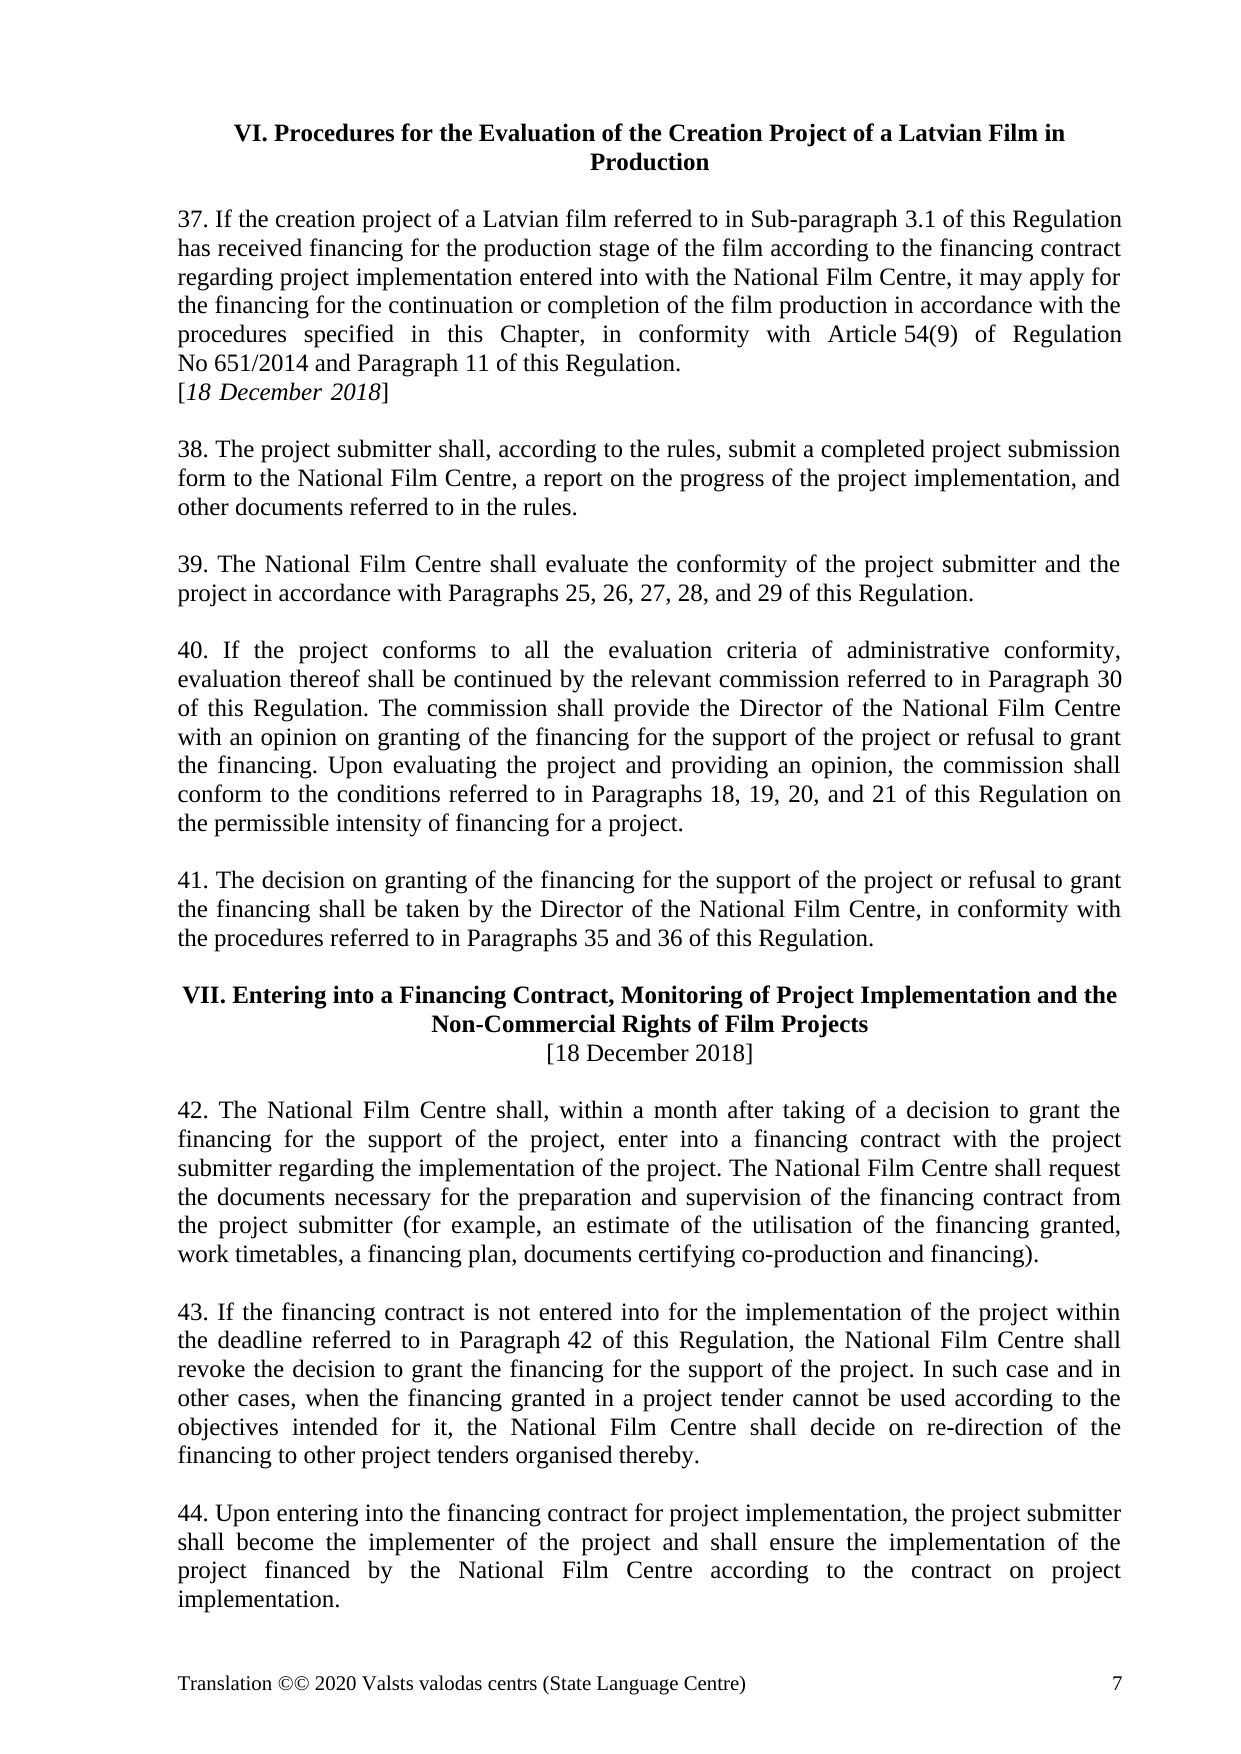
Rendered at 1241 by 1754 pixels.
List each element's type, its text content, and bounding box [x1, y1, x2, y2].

text 39. The National Film Centre shall evaluate the conformity of the project submitter and the project in accordance with Paragraphs 25, 26, 27, 28, and 29 of this Regulation. [177, 549, 1122, 607]
text 38. The project submitter shall, according to the rules, submit a completed project submission form to the National Film Centre, a report on the progress of the project implementation, and other documents referred to in the rules. [177, 434, 1122, 521]
text VII. Entering into a Financing Contract, Monitoring of Project Implementation and the Non-Commercial Rights of Film Projects [177, 981, 1122, 1038]
text VI. Procedures for the Evaluation of the Creation Project of a Latvian Film in Production [177, 118, 1122, 176]
text 42. The National Film Centre shall, within a month after taking of a decision to grant the financing for the support of the project, enter into a financing contract with the project submitter regarding the implementation of the project. The National Film Centre shall request the documents necessary for the preparation and supervision of the financing contract from the project submitter (for example, an estimate of the utilisation of the financing granted, work timetables, a financing plan, documents certifying co-production and financing). [177, 1096, 1122, 1268]
text [18 December 2018] [177, 377, 1122, 406]
text 40. If the project conforms to all the evaluation criteria of administrative conformity, evaluation thereof shall be continued by the relevant commission referred to in Paragraph 30 of this Regulation. The commission shall provide the Director of the National Film Centre with an opinion on granting of the financing for the support of the project or refusal to grant the financing. Upon evaluating the project and providing an opinion, the commission shall conform to the conditions referred to in Paragraphs 18, 19, 20, and 21 of this Regulation on the permissible intensity of financing for a project. [177, 636, 1122, 837]
text [18 December 2018] [177, 1038, 1122, 1067]
text 41. The decision on granting of the financing for the support of the project or refusal to grant the financing shall be taken by the Director of the National Film Centre, in conformity with the procedures referred to in Paragraphs 35 and 36 of this Regulation. [177, 866, 1122, 952]
text 43. If the financing contract is not entered into for the implementation of the project within the deadline referred to in Paragraph 42 of this Regulation, the National Film Centre shall revoke the decision to grant the financing for the support of the project. In such case and in other cases, when the financing granted in a project tender cannot be used according to the objectives intended for it, the National Film Centre shall decide on re-direction of the financing to other project tenders organised thereby. [177, 1297, 1122, 1469]
text 44. Upon entering into the financing contract for project implementation, the project submitter shall become the implementer of the project and shall ensure the implementation of the project financed by the National Film Centre according to the contract on project implementation. [177, 1498, 1122, 1613]
text 37. If the creation project of a Latvian film referred to in Sub-paragraph 3.1 of this Regulation has received financing for the production stage of the film according to the financing contract regarding project implementation entered into with the National Film Centre, it may apply for the financing for the continuation or completion of the film production in accordance with the procedures specified in this Chapter, in conformity with Article 54(9) of Regulation No 651/2014 and Paragraph 11 of this Regulation. [177, 204, 1122, 377]
